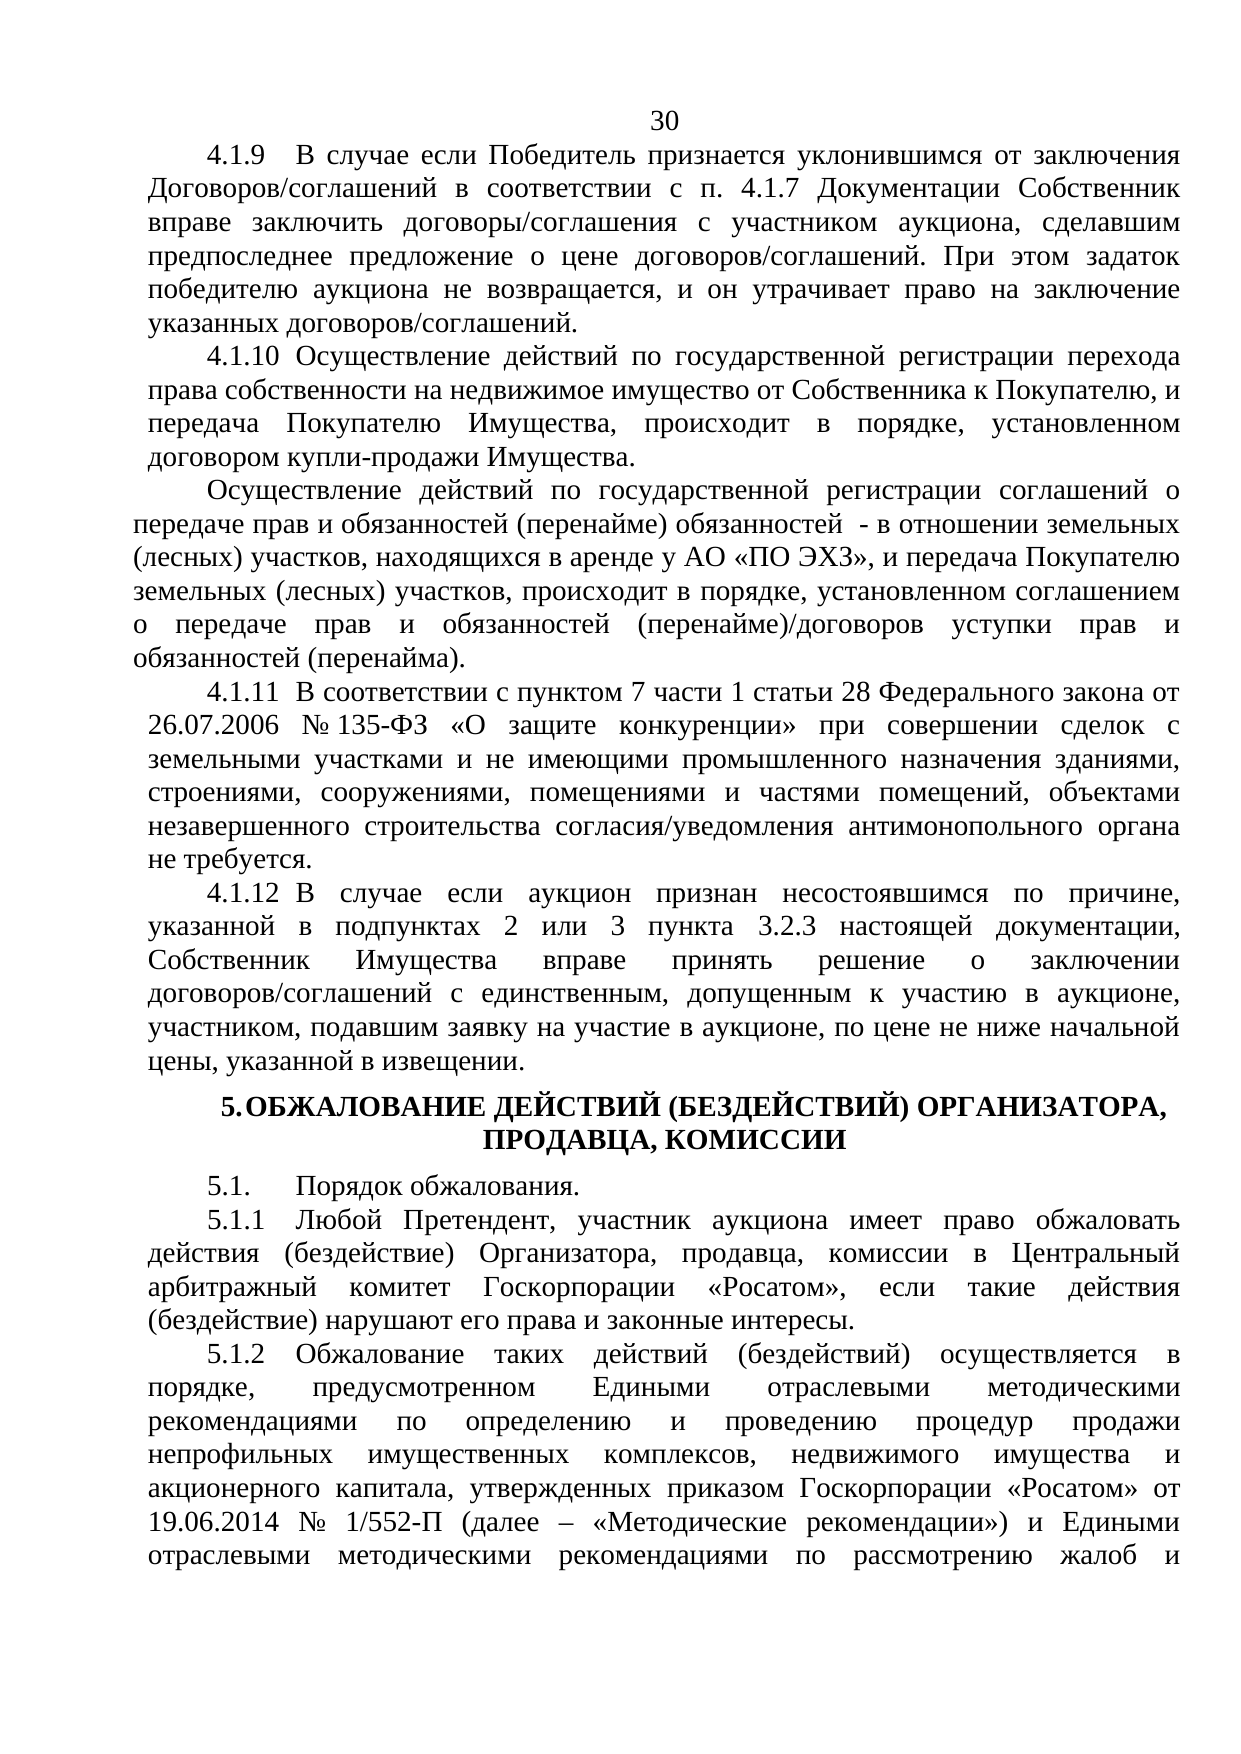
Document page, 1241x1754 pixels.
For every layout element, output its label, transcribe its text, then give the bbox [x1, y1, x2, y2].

list В соответствии с пунктом 7 части 1 статьи 28 Федерального закона от 26.07.2006 № 135-ФЗ «О защите конкуренции» при совершении сделок с земельными участками и не имеющими промышленного назначения зданиями, строениями, сооружениями, помещениями и частями помещений, объектами незавершенного строительства согласия/уведомления антимонопольного органа не требуется. [148, 674, 1181, 875]
list В случае если аукцион признан несостоявшимся по причине, указанной в подпунктах 2 или 3 пункта 3.2.3 настоящей документации, Собственник Имущества вправе принять решение о заключении договоров/соглашений с единственным, допущенным к участию в аукционе, участником, подавшим заявку на участие в аукционе, по цене не ниже начальной цены, указанной в извещении. [148, 875, 1181, 1076]
list Любой Претендент, участник аукциона имеет право обжаловать действия (бездействие) Организатора, продавца, комиссии в Центральный арбитражный комитет Госкорпорации «Росатом», если такие действия (бездействие) нарушают его права и законные интересы. [148, 1202, 1181, 1336]
list В случае если Победитель признается уклонившимся от заключения Договоров/соглашений в соответствии с п. 4.1.7 Документации Собственник вправе заключить договоры/соглашения с участником аукциона, сделавшим предпоследнее предложение о цене договоров/соглашений. При этом задаток победителю аукциона не возвращается, и он утрачивает право на заключение указанных договоров/соглашений. [148, 137, 1181, 338]
text Осуществление действий по государственной регистрации соглашений о передаче прав и обязанностей (перенайме) обязанностей - в отношении земельных (лесных) участков, находящихся в аренде у АО «ПО ЭХЗ», и передача Покупателю земельных (лесных) участков, происходит в порядке, установленном соглашением о передаче прав и обязанностей (перенайме)/договоров уступки прав и обязанностей (перенайма). [133, 472, 1181, 674]
subtitle Обжалование действий (бездействий) организатора, продавца, комиссии [148, 1089, 1181, 1156]
list Осуществление действий по государственной регистрации перехода права собственности на недвижимое имущество от Собственника к Покупателю, и передача Покупателю Имущества, происходит в порядке, установленном договором купли-продажи Имущества. [148, 338, 1181, 472]
subtitle Порядок обжалования. [148, 1168, 1181, 1202]
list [148, 1336, 1181, 1571]
